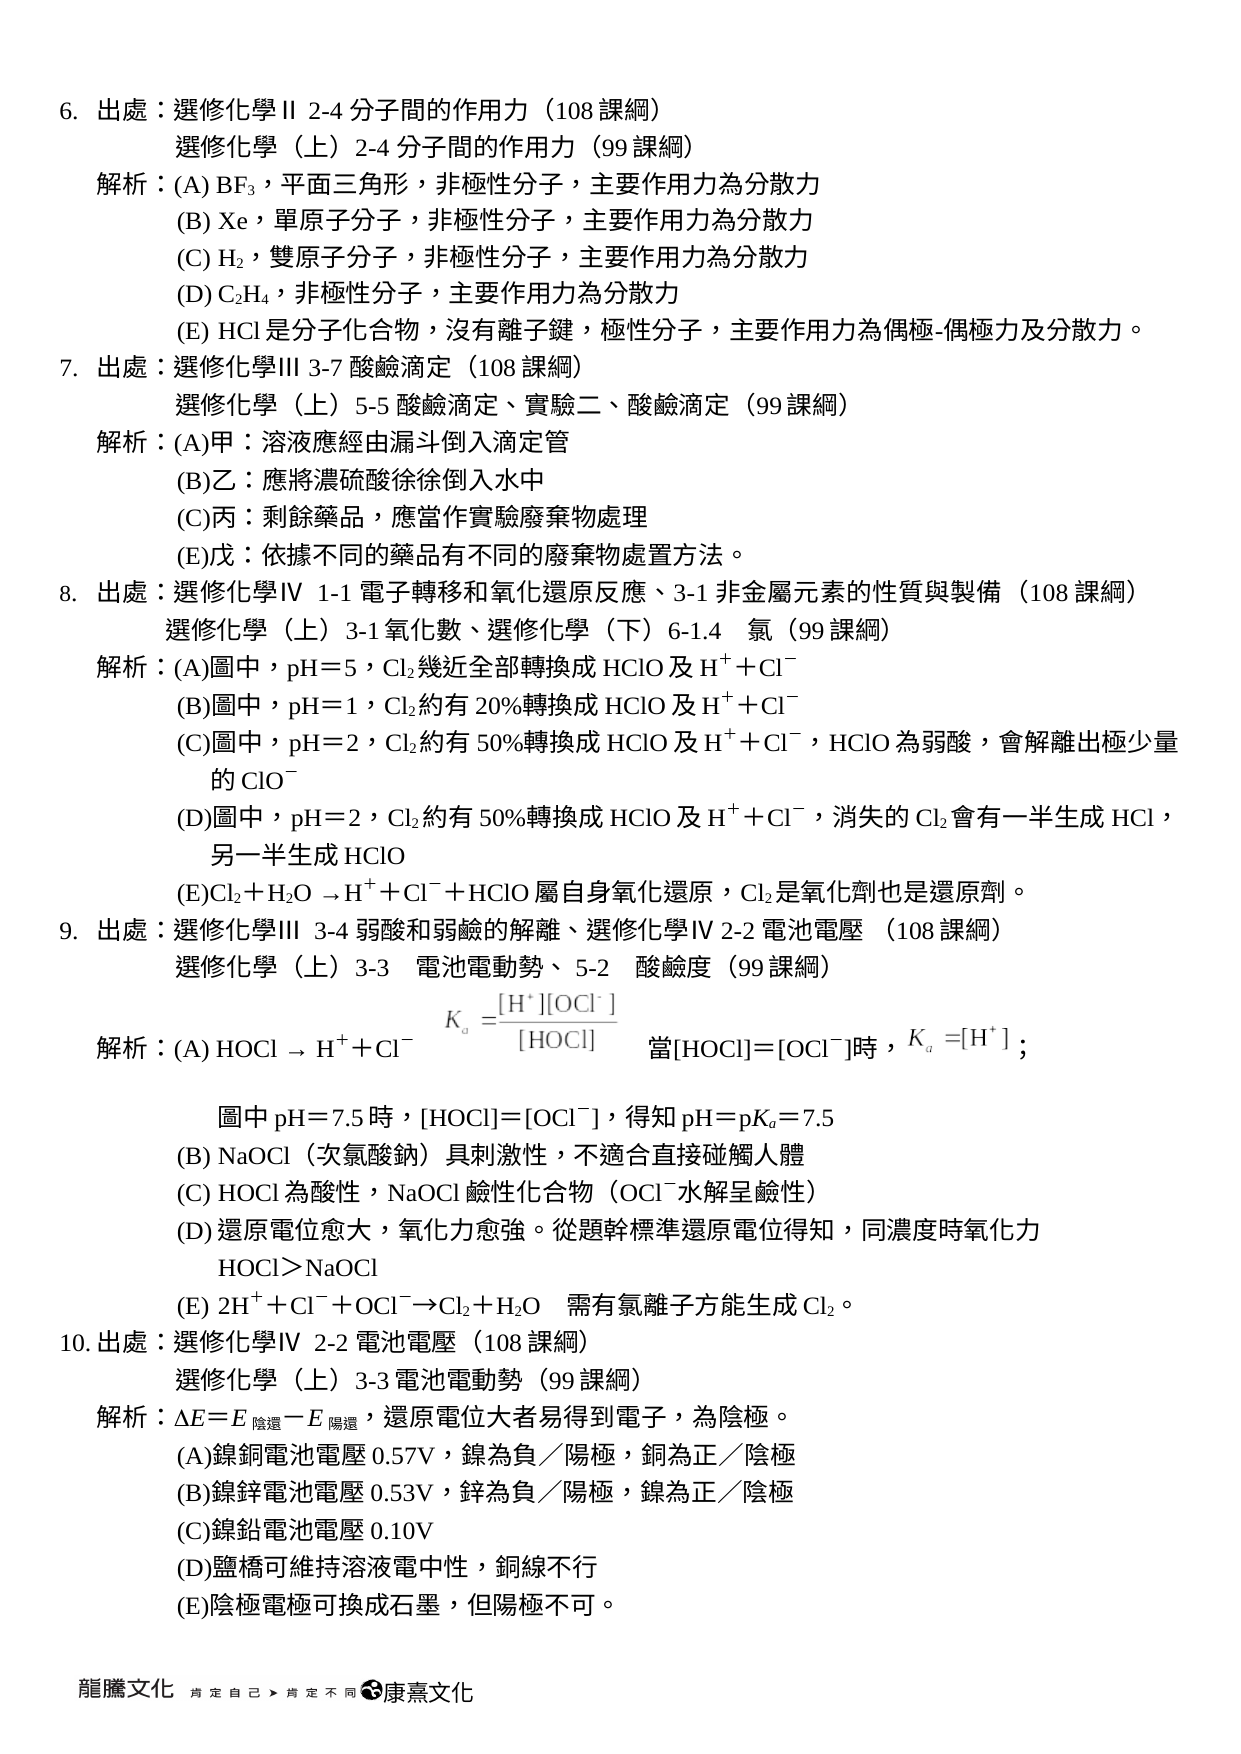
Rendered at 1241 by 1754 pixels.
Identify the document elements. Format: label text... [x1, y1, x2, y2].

text 解析：(A) BF3，平面三角形，非極性分子，主要作用力為分散力 [59, 164, 1181, 201]
text (B) NaOCl（次氯酸鈉）具刺激性，不適合直接碰觸人體 [177, 1134, 1181, 1172]
text (C)圖中，pH＝2，Cl2約有50%轉換成HClO及H＋＋Cl－，HClO為弱酸，會解離出極少量的ClO－ [177, 722, 1181, 797]
text 解析：(A)甲：溶液應經由漏斗倒入滴定管 [59, 422, 1181, 459]
text (E) 2H＋＋Cl－＋OCl－→Cl2＋H2O 需有氯離子方能生成Cl2。 [177, 1284, 1181, 1322]
text HOCl＞NaOCl [177, 1247, 1181, 1284]
text (B)乙：應將濃硫酸徐徐倒入水中 [177, 459, 1181, 497]
text (D) 還原電位愈大，氧化力愈強。從題幹標準還原電位得知，同濃度時氧化力 [177, 1209, 1181, 1247]
text (C)鎳鉛電池電壓0.10V [177, 1509, 1181, 1547]
picture [74, 1675, 383, 1701]
text 10. 出處：選修化學Ⅳ 2-2 電池電壓（108課綱） 選修化學（上）3-3電池電動勢（99課綱） [59, 1322, 1181, 1397]
text (E)陰極電極可換成石墨，但陽極不可。 [177, 1584, 1181, 1622]
text 解析：E＝E陰還－E陽還，還原電位大者易得到電子，為陰極。 [59, 1397, 1181, 1434]
text (E)戊：依據不同的藥品有不同的廢棄物處置方法。 [177, 534, 1181, 572]
text 8. 出處：選修化學Ⅳ 1-1 電子轉移和氧化還原反應、3-1 非金屬元素的性質與製備（108課綱） 選修化學（上）3-1氧化數、選修化學（下）6-1.4 氯（99課綱） [59, 572, 1181, 647]
text (E)Cl2＋H2O →H＋＋Cl－＋HClO屬自身氧化還原，Cl2是氧化劑也是還原劑。 [177, 872, 1181, 909]
text (D)圖中，pH＝2，Cl2約有50%轉換成HClO及H＋＋Cl－，消失的Cl2會有一半生成HCl，另一半生成HClO [177, 797, 1181, 872]
text (C) H2，雙原子分子，非極性分子，主要作用力為分散力 [177, 237, 1181, 273]
text (D)鹽橋可維持溶液電中性，銅線不行 [177, 1547, 1181, 1584]
text (B) Xe，單原子分子，非極性分子，主要作用力為分散力 [177, 201, 1181, 237]
text (E) HCl是分子化合物，沒有離子鍵，極性分子，主要作用力為偶極-偶極力及分散力。 [177, 309, 1181, 347]
text 7. 出處：選修化學Ⅲ 3-7 酸鹼滴定（108課綱） 選修化學（上）5-5 酸鹼滴定、實驗二、酸鹼滴定（99課綱） [59, 347, 1181, 422]
text 解析：(A)圖中，pH＝5，Cl2幾近全部轉換成HClO及H＋＋Cl－ [59, 647, 1181, 684]
text (B)圖中，pH＝1，Cl2約有20%轉換成HClO及H＋＋Cl－ [177, 684, 1181, 722]
text (C) HOCl為酸性，NaOCl鹼性化合物（OCl－水解呈鹼性） [177, 1172, 1181, 1209]
text 解析：(A) HOCl → H＋＋Cl－ 當[HOCl]＝[OCl－]時，； [59, 984, 1181, 1097]
text 9. 出處：選修化學Ⅲ 3-4 弱酸和弱鹼的解離、選修化學Ⅳ 2-2 電池電壓 （108課綱） 選修化學（上）3-3 電池電動勢、 5-2 酸鹼度（99課綱） [59, 909, 1181, 984]
text (D) C2H4，非極性分子，主要作用力為分散力 [177, 273, 1181, 309]
text 6. 出處：選修化學Ⅱ 2-4 分子間的作用力（108課綱） 選修化學（上）2-4 分子間的作用力（99課綱） [59, 89, 1181, 164]
text (C)丙：剩餘藥品，應當作實驗廢棄物處理 [177, 497, 1181, 534]
text 圖中pH＝7.5時，[HOCl]＝[OCl－]，得知pH＝pKa＝7.5 [177, 1097, 1181, 1134]
text (B)鎳鋅電池電壓0.53V，鋅為負／陽極，鎳為正／陰極 [177, 1472, 1181, 1509]
text (A)鎳銅電池電壓0.57V，鎳為負／陽極，銅為正／陰極 [177, 1434, 1181, 1472]
